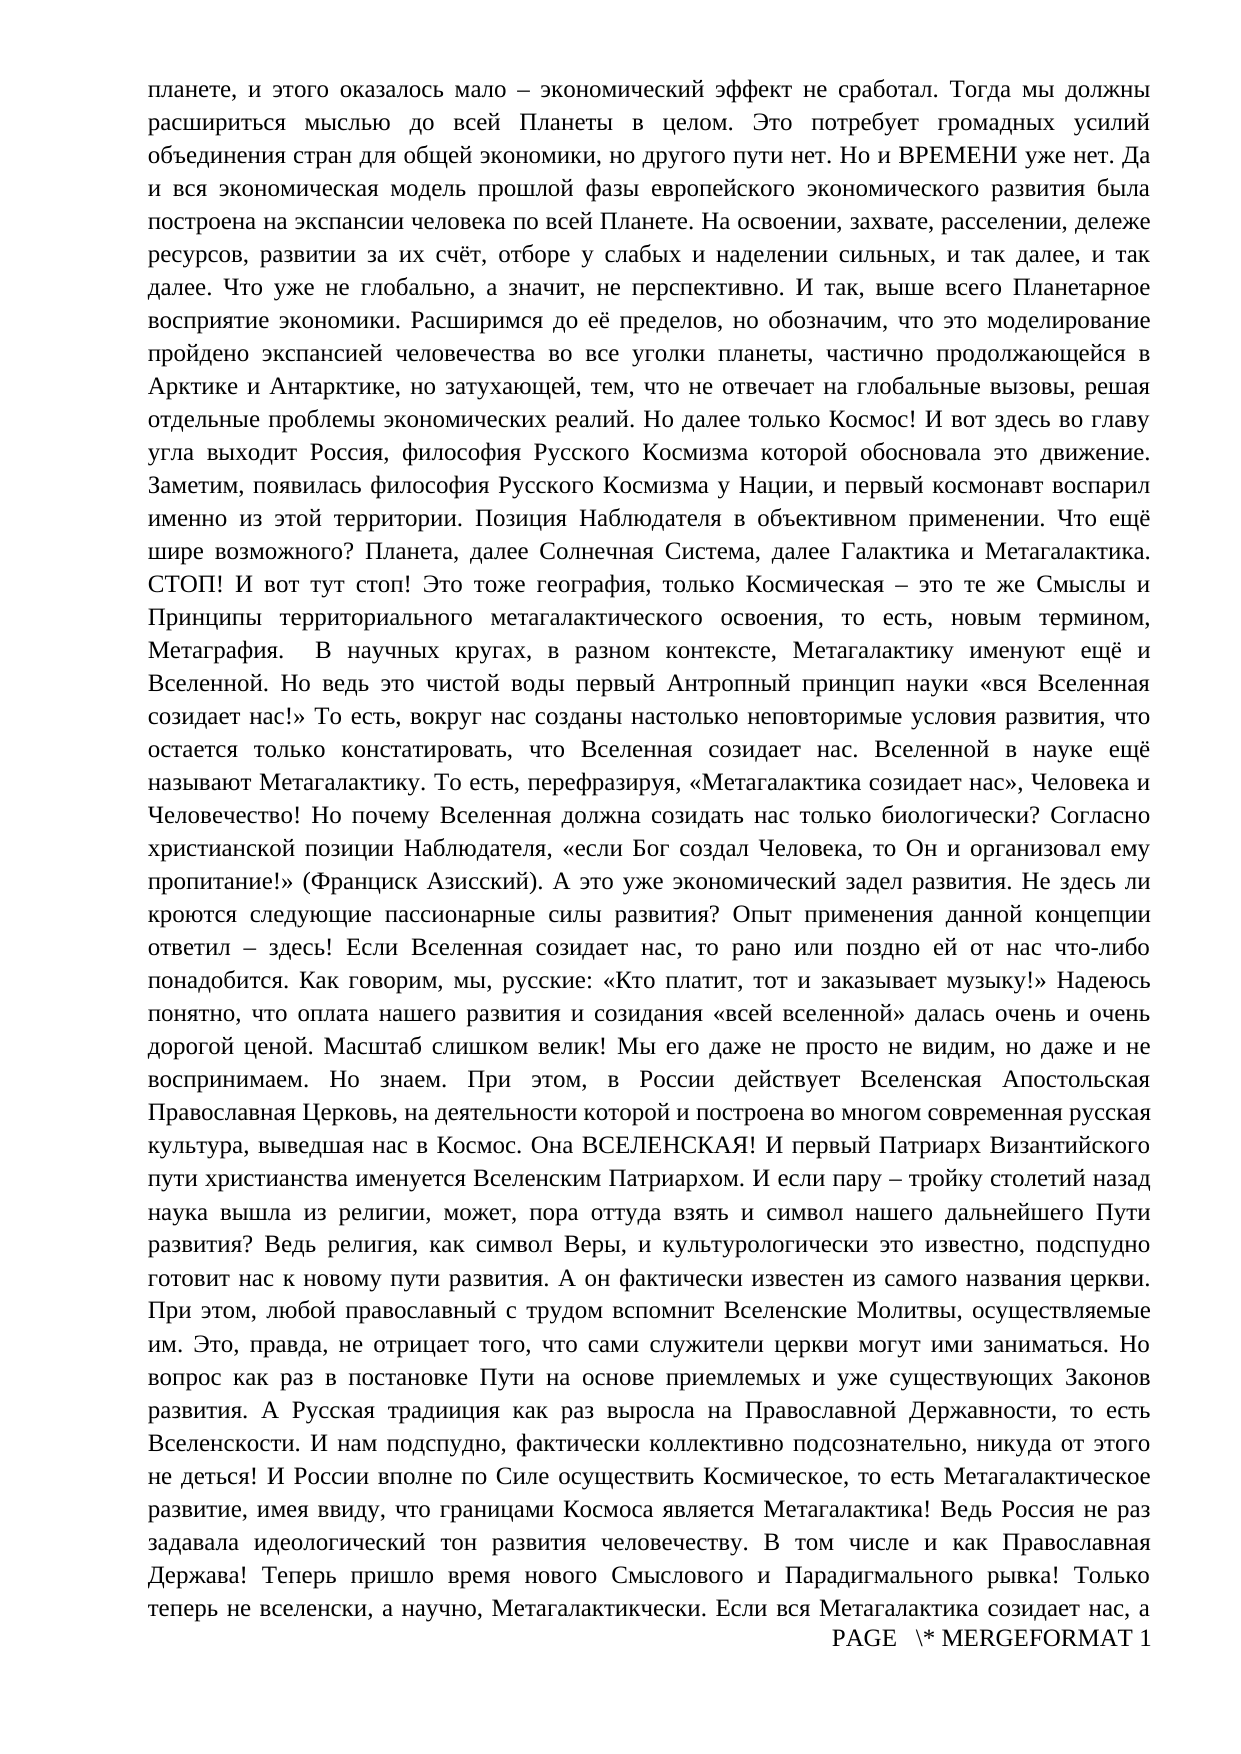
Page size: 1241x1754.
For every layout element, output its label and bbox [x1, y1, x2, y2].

text [148, 74, 1152, 1622]
